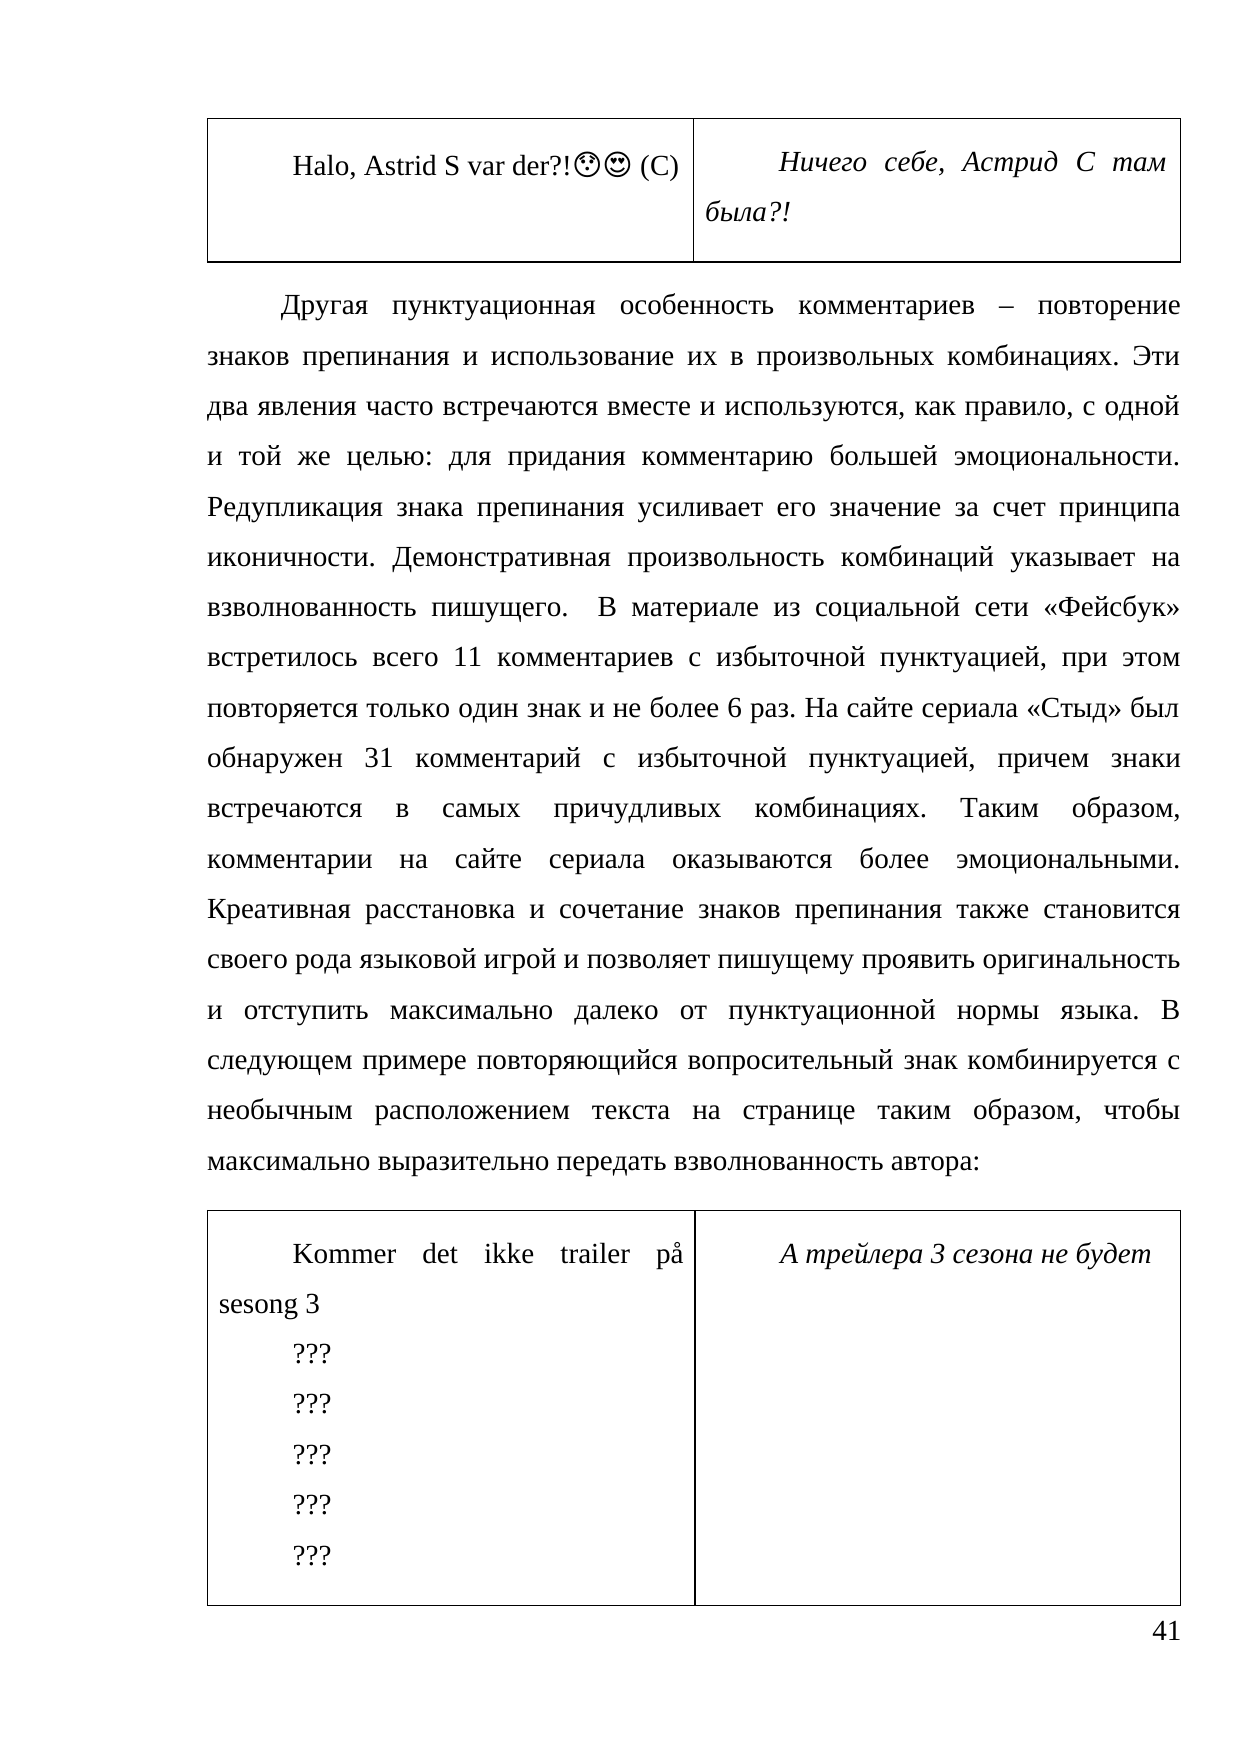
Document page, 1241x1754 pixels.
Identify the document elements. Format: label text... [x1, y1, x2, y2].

table_cell Halo, Astrid S var der?!😯😍 (С) [208, 119, 693, 261]
text Другая пунктуационная особенность комментариев – повторение знаков препинания и использование их в произвольных комбинациях. Эти два явления часто встречаются вместе и используются, как правило, с одной и той же целью: для придания комментарию большей эмоциональности. Редупликация знака препинания усиливает его значение за счет принципа иконичности. Демонстративная произвольность комбинаций указывает на взволнованность пишущего. В материале из социальной сети «Фейсбук» встретилось всего 11 комментариев с избыточной пунктуацией, при этом повторяется только один знак и не более 6 раз. На сайте сериала «Стыд» был обнаружен 31 комментарий с избыточной пунктуацией, причем знаки встречаются в самых причудливых комбинациях. Таким образом, комментарии на сайте сериала оказываются более эмоциональными. Креативная расстановка и сочетание знаков препинания также становится своего рода языковой игрой и позволяет пишущему проявить оригинальность и отступить максимально далеко от пунктуационной нормы языка. В следующем примере повторяющийся вопросительный знак комбинируется с необычным расположением текста на странице таким образом, чтобы максимально выразительно передать взволнованность автора: [207, 287, 1181, 1176]
table_cell Ничего себе, Астрид С там была?! [694, 119, 1180, 261]
table_header Kommer det ikke trailer på sesong 3 ??? ??? ??? ??? ??? [208, 1211, 694, 1604]
table_header А трейлера 3 сезона не будет [696, 1211, 1180, 1604]
